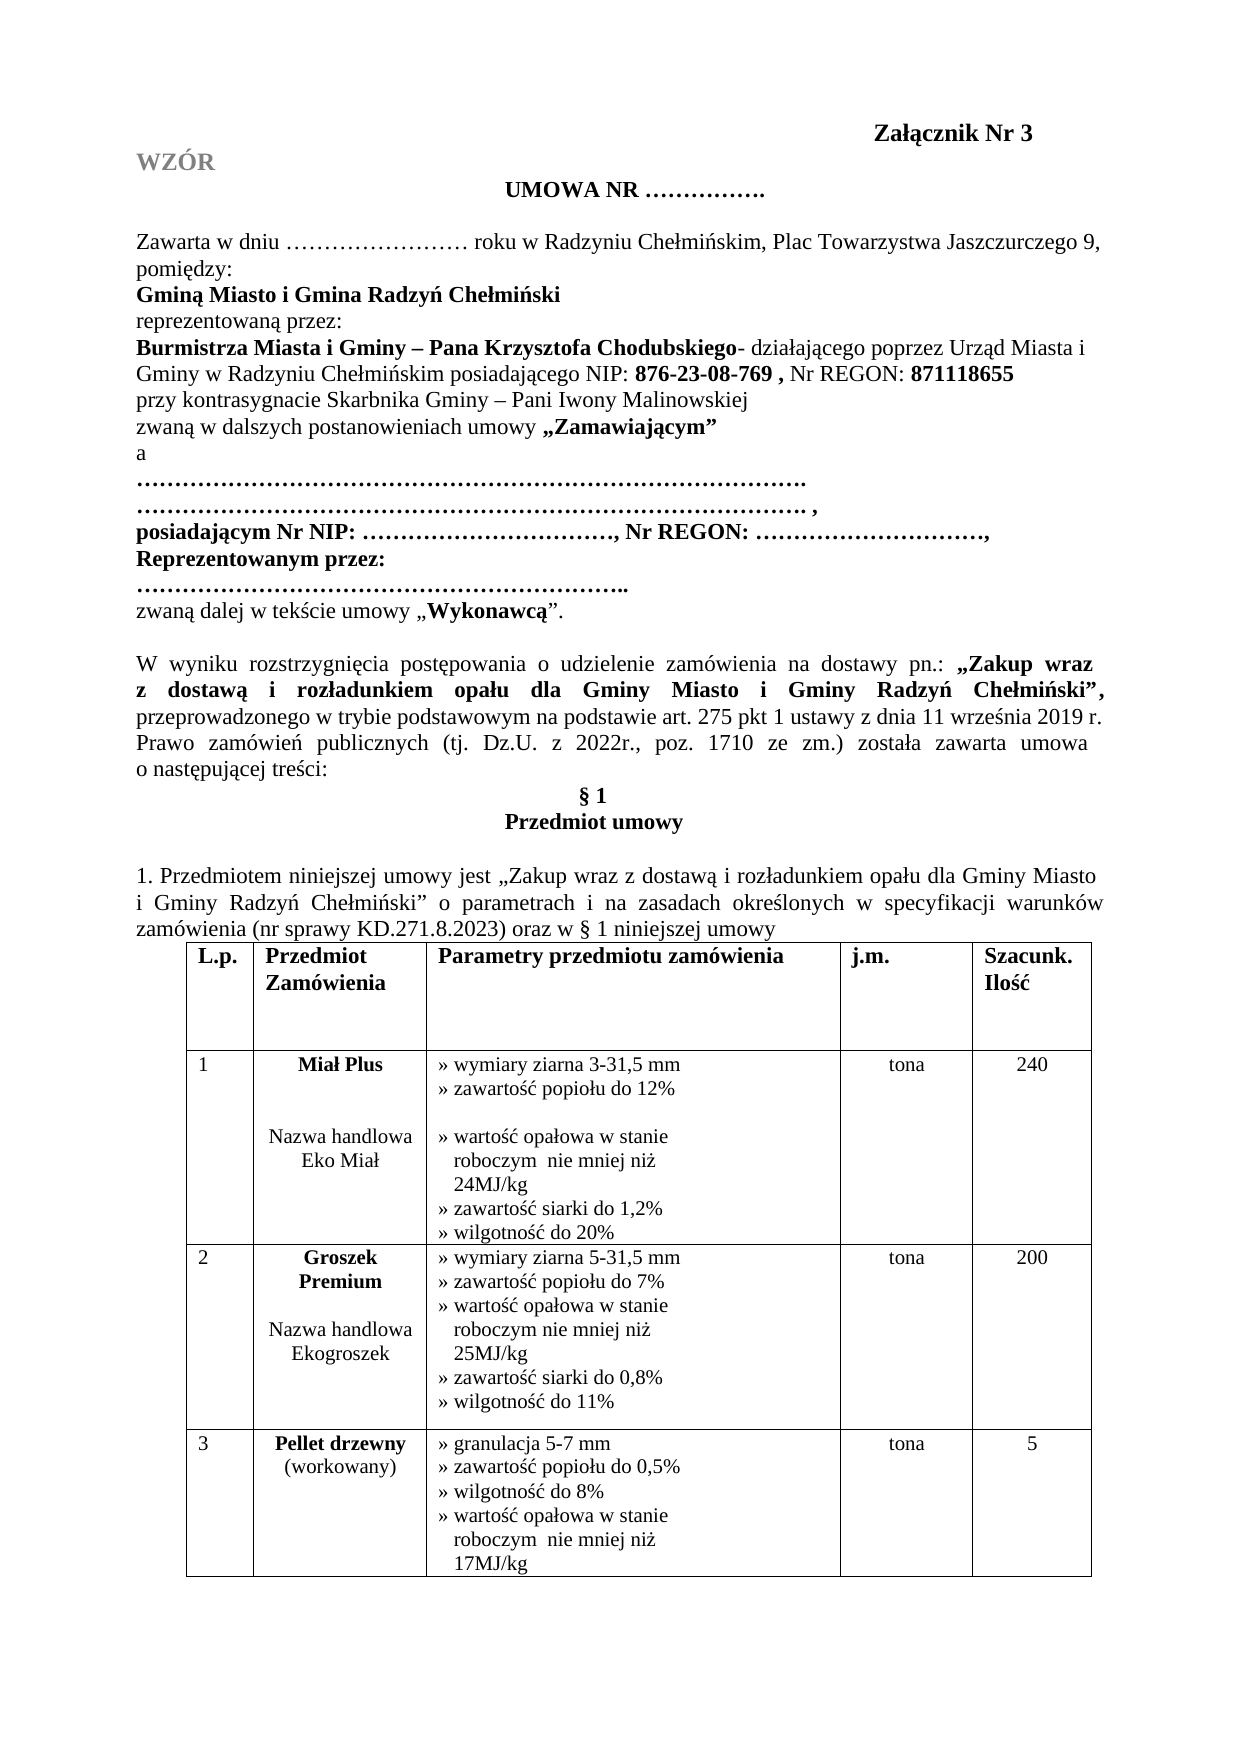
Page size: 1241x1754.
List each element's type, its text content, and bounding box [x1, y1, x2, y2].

table_header j.m. [841, 943, 972, 1050]
text Zawarta w dniu …………………… roku w Radzyniu Chełmińskim, Plac Towarzystwa Jaszczurczego 9, pomiędzy: [136, 228, 1104, 281]
text Reprezentowanym przez: [136, 544, 1104, 571]
table_cell Pellet drzewny (workowany) [254, 1430, 426, 1576]
text reprezentowaną przez: [136, 307, 1104, 334]
text 1. Przedmiotem niniejszej umowy jest „Zakup wraz z dostawą i rozładunkiem opału dla Gminy Miasto i Gminy Radzyń Chełmiński” o parametrach i na zasadach określonych w specyfikacji warunków zamówienia (nr sprawy KD.271.8.2023) oraz w § 1 niniejszej umowy [136, 862, 1104, 942]
text WZÓR [136, 147, 1104, 176]
table_header Szacunk. Ilość [973, 943, 1091, 1050]
table_cell 5 [973, 1430, 1091, 1576]
table_cell tona [841, 1245, 972, 1429]
table_cell Groszek Premium Nazwa handlowa Ekogroszek [254, 1245, 426, 1429]
text posiadającym Nr NIP: ……………………………, Nr REGON: …………………………, [136, 518, 1104, 544]
table_cell » wymiary ziarna 5-31,5 mm » zawartość popiołu do 7% » wartość opałowa w stanie roboczym nie mniej niż 25MJ/kg » zawartość siarki do 0,8% » wilgotność do 11% [427, 1245, 840, 1429]
table_header L.p. [187, 943, 253, 1050]
text przy kontrasygnacie Skarbnika Gminy – Pani Iwony Malinowskiej [136, 386, 1104, 413]
text Burmistrza Miasta i Gminy – Pana Krzysztofa Chodubskiego- działającego poprzez Urząd Miasta i Gminy w Radzyniu Chełmińskim posiadającego NIP: 876-23-08-769 , Nr REGON: 871118655 [136, 334, 1104, 386]
table_header Przedmiot Zamówienia [254, 943, 426, 1050]
table_cell tona [841, 1051, 972, 1244]
table_cell tona [841, 1430, 972, 1576]
text § 1 [504, 782, 1104, 808]
table_cell Miał Plus Nazwa handlowa Eko Miał [254, 1051, 426, 1244]
text UMOWA NR ……………. [431, 176, 1104, 202]
table_cell 200 [973, 1245, 1091, 1429]
text Załącznik Nr 3 [873, 118, 1104, 147]
text W wyniku rozstrzygnięcia postępowania o udzielenie zamówienia na dostawy pn.: „Zakup wraz z dostawą i rozładunkiem opału dla Gminy Miasto i Gminy Radzyń Chełmiński”, przeprowadzonego w trybie podstawowym na podstawie art. 275 pkt 1 ustawy z dnia 11 września 2019 r. Prawo zamówień publicznych (tj. Dz.U. z 2022r., poz. 1710 ze zm.) została zawarta umowa o następującej treści: [136, 650, 1104, 782]
table_header Parametry przedmiotu zamówienia [427, 943, 840, 1050]
table_cell 1 [187, 1051, 253, 1244]
text ……………………………………………………….. [136, 571, 1104, 597]
text zwaną w dalszych postanowieniach umowy „Zamawiającym” [136, 413, 1104, 439]
text Gminą Miasto i Gmina Radzyń Chełmiński [136, 281, 1104, 307]
table_cell 2 [187, 1245, 253, 1429]
text a [136, 439, 1104, 466]
text ……………………………………………………………………………. , [136, 492, 1104, 518]
table_cell » granulacja 5-7 mm » zawartość popiołu do 0,5% » wilgotność do 8% » wartość opałowa w stanie roboczym nie mniej niż 17MJ/kg [427, 1430, 840, 1576]
text ……………………………………………………………………………. [136, 466, 1104, 492]
table_cell 3 [187, 1430, 253, 1576]
text Przedmiot umowy [431, 808, 1104, 862]
table_cell 240 [973, 1051, 1091, 1244]
text zwaną dalej w tekście umowy „Wykonawcą”. [136, 597, 1104, 624]
table_cell » wymiary ziarna 3-31,5 mm » zawartość popiołu do 12% » wartość opałowa w stanie roboczym nie mniej niż 24MJ/kg » zawartość siarki do 1,2% » wilgotność do 20% [427, 1051, 840, 1244]
